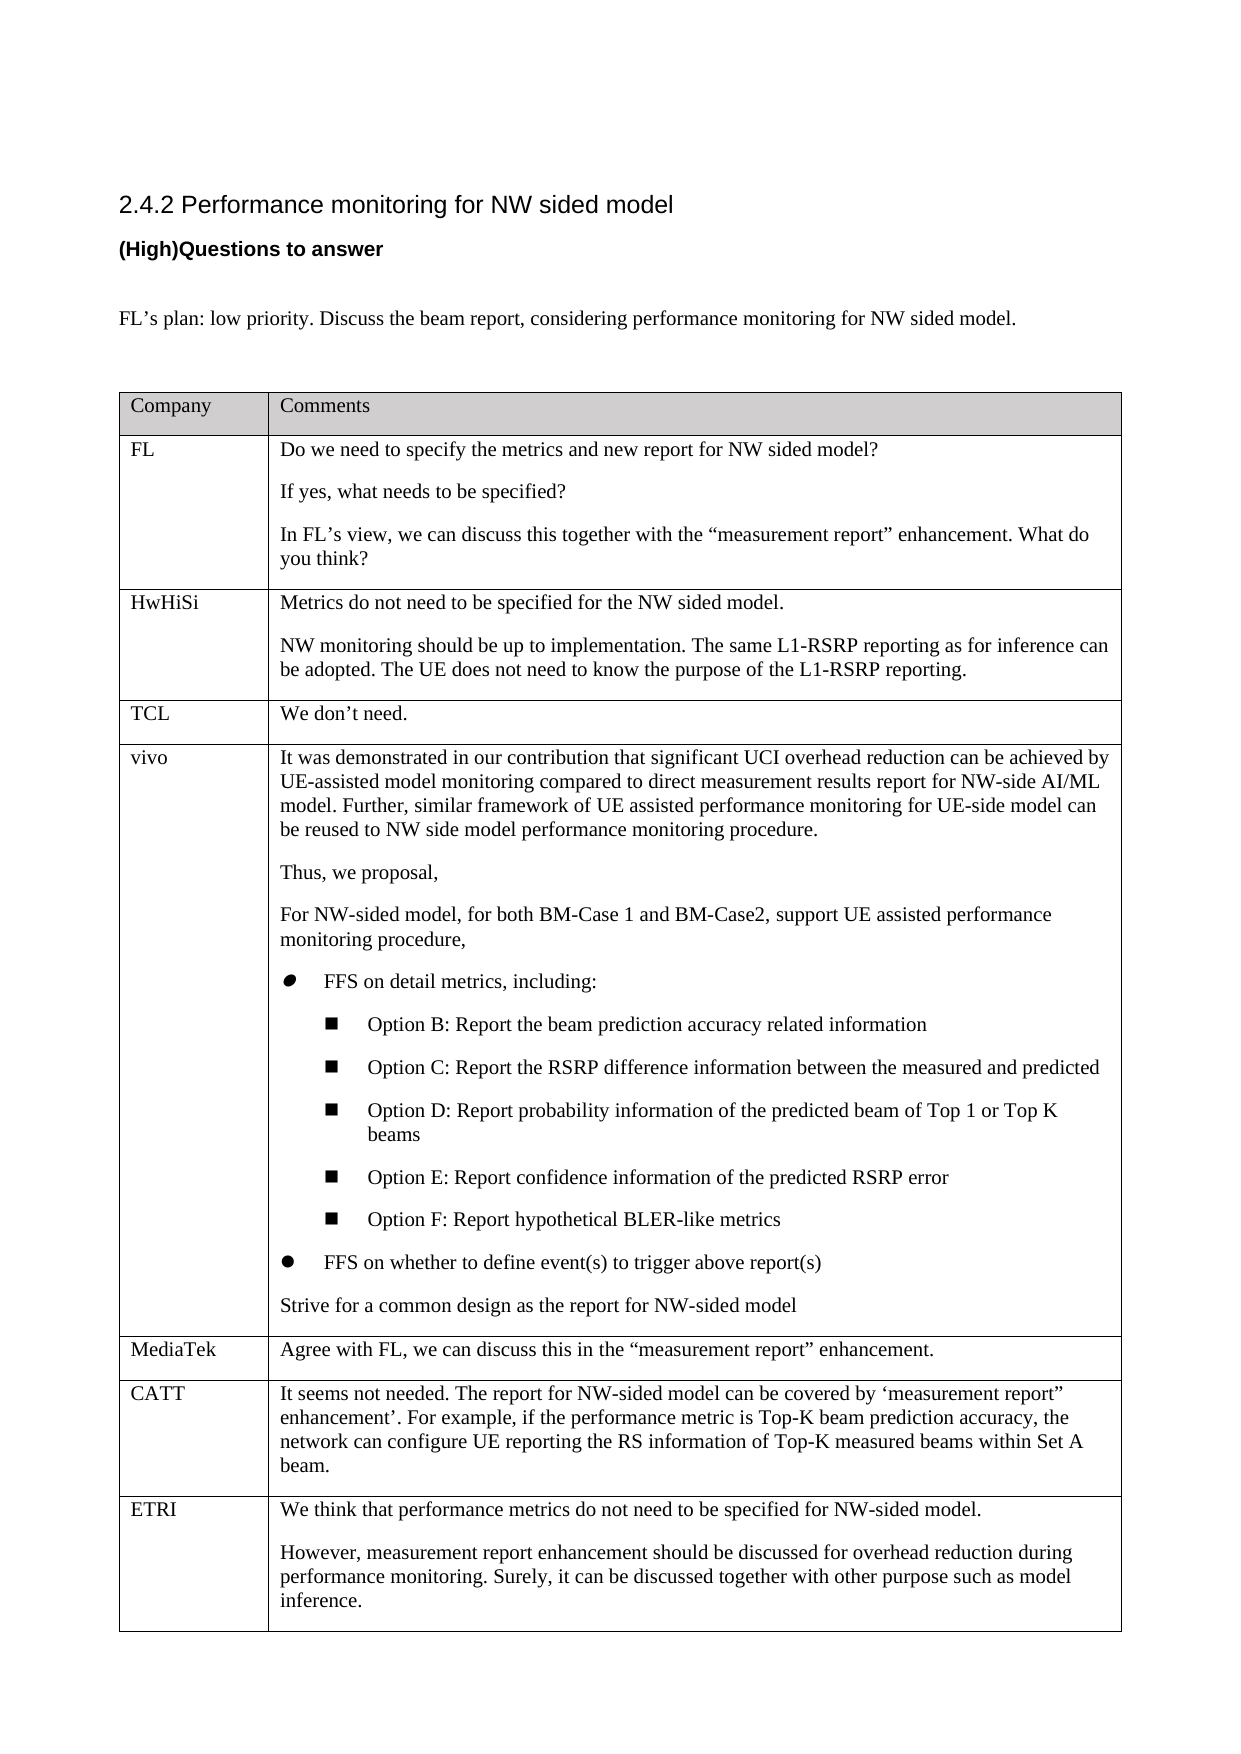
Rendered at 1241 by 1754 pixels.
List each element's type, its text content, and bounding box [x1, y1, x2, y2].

table_cell It was demonstrated in our contribution that significant UCI overhead reduction can be achieved by UE-assisted model monitoring compared to direct measurement results report for NW-side AI/ML model. Further, similar framework of UE assisted performance monitoring for UE-side model can be reused to NW side model performance monitoring procedure. Thus, we proposal, For NW-sided model, for both BM-Case 1 and BM-Case2, support UE assisted performance monitoring procedure, FFS on detail metrics, including: Option B: Report the beam prediction accuracy related information Option C: Report the RSRP difference information between the measured and predicted Option D: Report probability information of the predicted beam of Top 1 or Top K beams Option E: Report confidence information of the predicted RSRP error Option F: Report hypothetical BLER-like metrics FFS on whether to define event(s) to trigger above report(s) Strive for a common design as the report for NW-sided model [269, 745, 1121, 1336]
table_cell MediaTek [120, 1337, 268, 1380]
table_cell We think that performance metrics do not need to be specified for NW-sided model. However, measurement report enhancement should be discussed for overhead reduction during performance monitoring. Surely, it can be discussed together with other purpose such as model inference. [269, 1497, 1121, 1631]
table_cell Do we need to specify the metrics and new report for NW sided model? If yes, what needs to be specified? In FL’s view, we can discuss this together with the “measurement report” enhancement. What do you think? [269, 436, 1121, 589]
table_cell vivo [120, 745, 268, 1336]
table_cell TCL [120, 701, 268, 743]
table_cell FL [120, 436, 268, 589]
text FL’s plan: low priority. Discuss the beam report, considering performance monitoring for NW sided model. [118, 306, 1122, 330]
table_cell It seems not needed. The report for NW-sided model can be covered by ‘measurement report” enhancement’. For example, if the performance metric is Top-K beam prediction accuracy, the network can configure UE reporting the RS information of Top-K measured beams within Set A beam. [269, 1381, 1121, 1496]
table_header Company [120, 393, 268, 435]
table_cell ETRI [120, 1497, 268, 1631]
table_cell CATT [120, 1381, 268, 1496]
table_cell Metrics do not need to be specified for the NW sided model. NW monitoring should be up to implementation. The same L1-RSRP reporting as for inference can be adopted. The UE does not need to know the purpose of the L1-RSRP reporting. [269, 590, 1121, 700]
table_cell HwHiSi [120, 590, 268, 700]
table_header Comments [269, 393, 1121, 435]
table_cell We don’t need. [269, 701, 1121, 743]
subtitle 2.4.2 Performance monitoring for NW sided model [118, 190, 1122, 218]
table_cell Agree with FL, we can discuss this in the “measurement report” enhancement. [269, 1337, 1121, 1380]
subtitle (High)Questions to answer [118, 237, 1122, 261]
